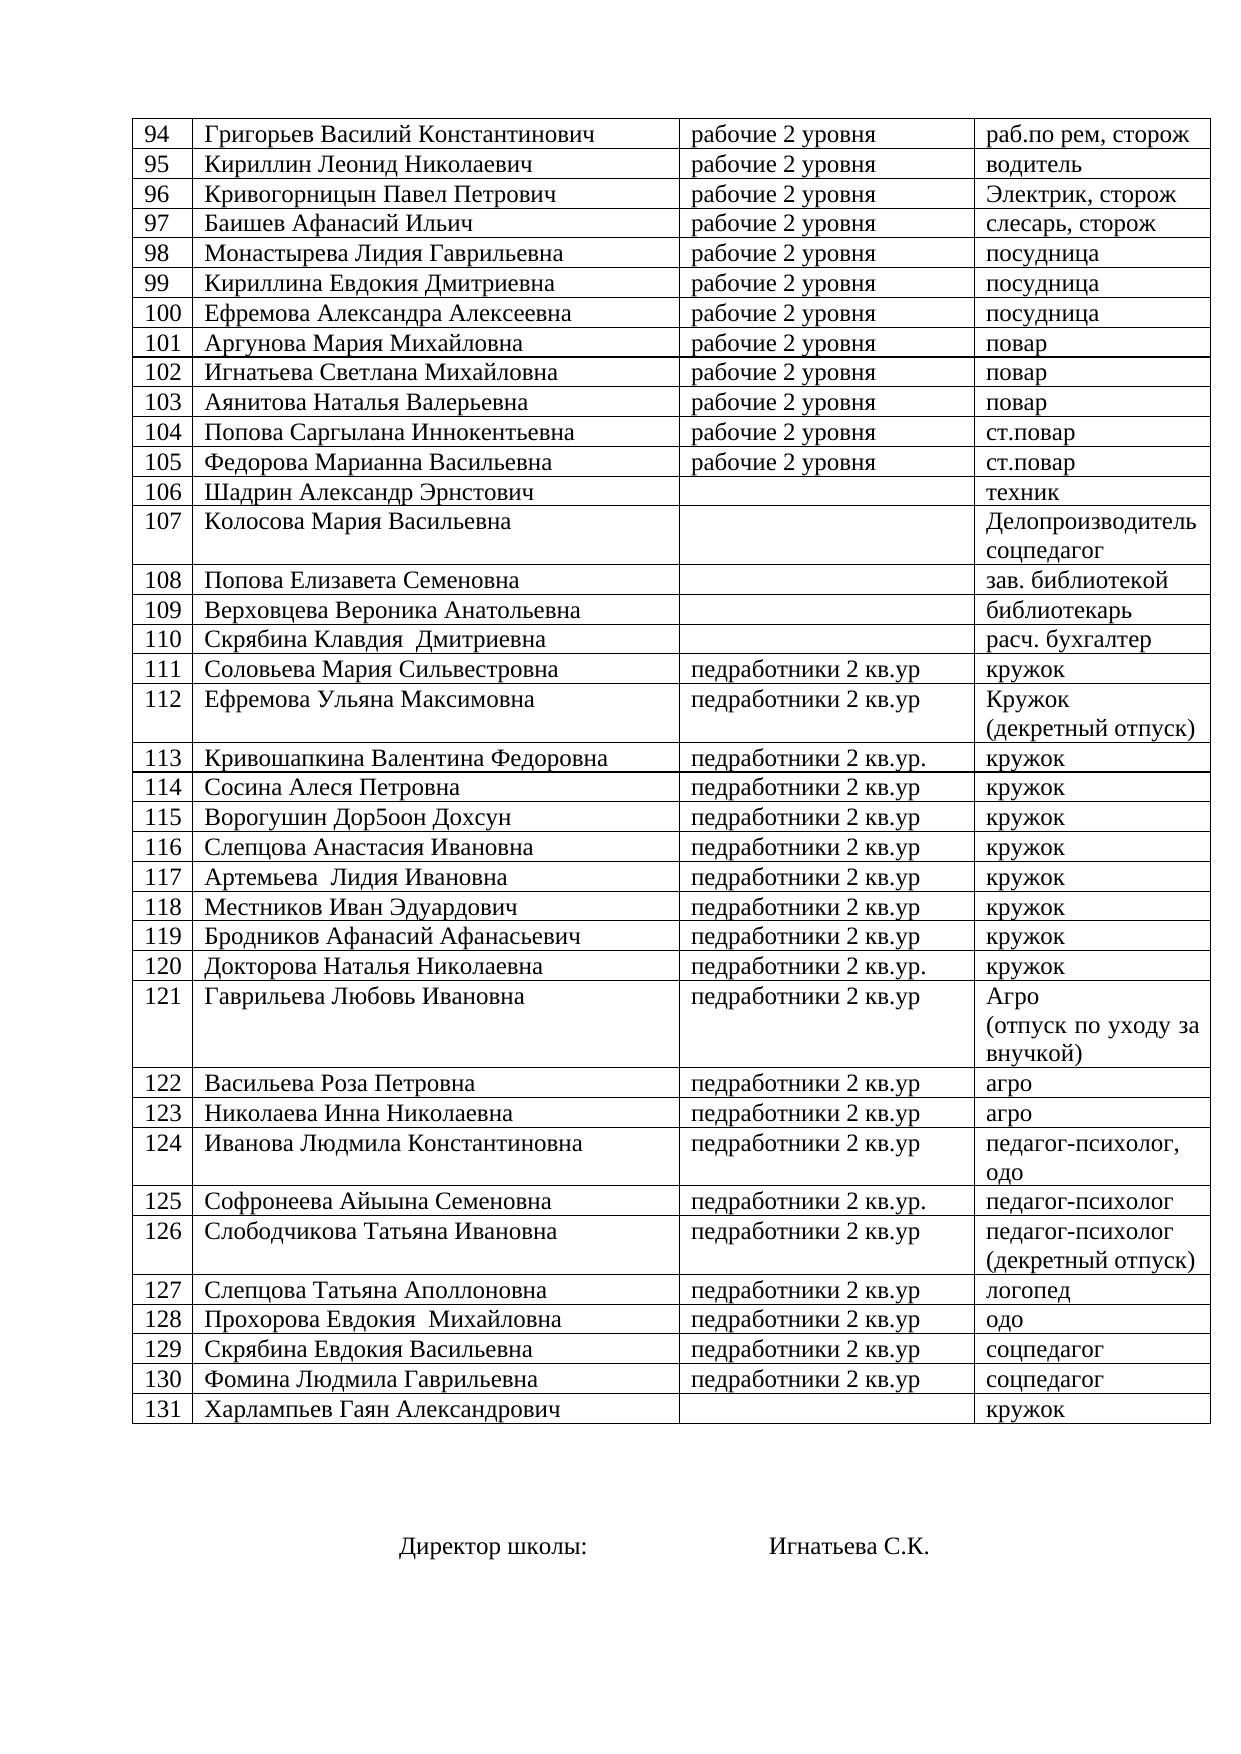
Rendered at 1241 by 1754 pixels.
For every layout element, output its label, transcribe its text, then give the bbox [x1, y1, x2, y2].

table_cell педработники 2 кв.ур [680, 1068, 974, 1097]
table_cell педработники 2 кв.ур [680, 1216, 974, 1274]
table_cell Попова Елизавета Семеновна [193, 565, 679, 594]
table_cell рабочие 2 уровня [680, 179, 974, 207]
table_cell посудница [975, 238, 1210, 267]
table_cell [680, 1394, 974, 1423]
table_cell 128 [133, 1305, 192, 1333]
table_cell Григорьев Василий Константинович [193, 119, 679, 148]
table_cell водитель [975, 149, 1210, 178]
text Директор школы: Игнатьева С.К. [177, 1531, 1152, 1560]
table_cell педработники 2 кв.ур [680, 1098, 974, 1127]
table_cell 94 [133, 119, 192, 148]
table_cell Игнатьева Светлана Михайловна [193, 358, 679, 386]
table_cell 131 [133, 1394, 192, 1423]
table_cell 122 [133, 1068, 192, 1097]
table_cell педработники 2 кв.ур [680, 832, 974, 861]
table_cell Аргунова Мария Михайловна [193, 328, 679, 356]
table_cell педработники 2 кв.ур [680, 1334, 974, 1363]
table_cell 114 [133, 773, 192, 801]
table_cell рабочие 2 уровня [680, 328, 974, 356]
table_cell Николаева Инна Николаевна [193, 1098, 679, 1127]
table_cell Ефремова Александра Алексеевна [193, 298, 679, 327]
table_cell Делопроизводитель соцпедагог [975, 506, 1210, 564]
table_cell 100 [133, 298, 192, 327]
table_cell расч. бухгалтер [975, 625, 1210, 653]
table_cell 99 [133, 268, 192, 297]
table_cell соцпедагог [975, 1364, 1210, 1393]
table_cell Электрик, сторож [975, 179, 1210, 207]
table_cell Фомина Людмила Гаврильевна [193, 1364, 679, 1393]
table_cell 123 [133, 1098, 192, 1127]
table_cell педработники 2 кв.ур [680, 654, 974, 683]
table_cell 119 [133, 921, 192, 950]
table_cell 113 [133, 743, 192, 771]
table_cell 120 [133, 951, 192, 980]
table_cell 109 [133, 595, 192, 623]
table_cell педработники 2 кв.ур [680, 1128, 974, 1185]
table_cell 98 [133, 238, 192, 267]
table_cell педработники 2 кв.ур [680, 921, 974, 950]
table_cell кружок [975, 773, 1210, 801]
table_cell Соловьева Мария Сильвестровна [193, 654, 679, 683]
table_cell ст.повар [975, 447, 1210, 476]
table_cell Монастырева Лидия Гаврильевна [193, 238, 679, 267]
table_cell 108 [133, 565, 192, 594]
table_cell 124 [133, 1128, 192, 1185]
table_cell [680, 625, 974, 653]
table_cell 126 [133, 1216, 192, 1274]
table_cell педработники 2 кв.ур [680, 1364, 974, 1393]
table_cell Гаврильева Любовь Ивановна [193, 981, 679, 1067]
table_cell агро [975, 1068, 1210, 1097]
table_cell рабочие 2 уровня [680, 268, 974, 297]
table_cell раб.по рем, сторож [975, 119, 1210, 148]
table_cell 105 [133, 447, 192, 476]
table_cell педработники 2 кв.ур [680, 892, 974, 920]
table_cell 127 [133, 1275, 192, 1303]
table_cell зав. библиотекой [975, 565, 1210, 594]
table_cell рабочие 2 уровня [680, 238, 974, 267]
table_cell Слепцова Анастасия Ивановна [193, 832, 679, 861]
table_cell соцпедагог [975, 1334, 1210, 1363]
table_cell Ефремова Ульяна Максимовна [193, 684, 679, 742]
table_cell 116 [133, 832, 192, 861]
table_cell педагог-психолог (декретный отпуск) [975, 1216, 1210, 1274]
table_cell 101 [133, 328, 192, 356]
table_cell Васильева Роза Петровна [193, 1068, 679, 1097]
table_cell 102 [133, 358, 192, 386]
table_cell Харлампьев Гаян Александрович [193, 1394, 679, 1423]
table_cell кружок [975, 654, 1210, 683]
table_cell Кириллин Леонид Николаевич [193, 149, 679, 178]
table_cell Софронеева Айыына Семеновна [193, 1186, 679, 1215]
table_cell педработники 2 кв.ур [680, 802, 974, 831]
table_cell 95 [133, 149, 192, 178]
table_cell 129 [133, 1334, 192, 1363]
table_cell 103 [133, 387, 192, 416]
table_cell [680, 565, 974, 594]
table_cell 125 [133, 1186, 192, 1215]
table_cell логопед [975, 1275, 1210, 1303]
table_cell Докторова Наталья Николаевна [193, 951, 679, 980]
table_cell рабочие 2 уровня [680, 358, 974, 386]
table_cell педработники 2 кв.ур [680, 684, 974, 742]
table_cell рабочие 2 уровня [680, 119, 974, 148]
table_cell 130 [133, 1364, 192, 1393]
table_cell рабочие 2 уровня [680, 298, 974, 327]
table_cell педагог-психолог, одо [975, 1128, 1210, 1185]
table_cell 112 [133, 684, 192, 742]
table_cell 117 [133, 862, 192, 891]
table_cell библиотекарь [975, 595, 1210, 623]
table_cell Сосина Алеся Петровна [193, 773, 679, 801]
table_cell кружок [975, 743, 1210, 771]
table_cell Прохорова Евдокия Михайловна [193, 1305, 679, 1333]
table_cell Кривогорницын Павел Петрович [193, 179, 679, 207]
table_cell [680, 477, 974, 505]
table_cell ст.повар [975, 417, 1210, 446]
table_cell Бродников Афанасий Афанасьевич [193, 921, 679, 950]
table_cell Федорова Марианна Васильевна [193, 447, 679, 476]
table_cell рабочие 2 уровня [680, 387, 974, 416]
table_cell Кириллина Евдокия Дмитриевна [193, 268, 679, 297]
table_cell 115 [133, 802, 192, 831]
table_cell педработники 2 кв.ур [680, 862, 974, 891]
table_cell педработники 2 кв.ур [680, 1275, 974, 1303]
table_cell Верховцева Вероника Анатольевна [193, 595, 679, 623]
table_cell [680, 595, 974, 623]
table_cell Аянитова Наталья Валерьевна [193, 387, 679, 416]
table_cell рабочие 2 уровня [680, 149, 974, 178]
table_cell кружок [975, 862, 1210, 891]
table_cell 110 [133, 625, 192, 653]
table_cell одо [975, 1305, 1210, 1333]
table_cell 104 [133, 417, 192, 446]
table_cell Скрябина Евдокия Васильевна [193, 1334, 679, 1363]
table_cell Баишев Афанасий Ильич [193, 209, 679, 237]
table_cell кружок [975, 832, 1210, 861]
table_cell Кружок (декретный отпуск) [975, 684, 1210, 742]
table_cell повар [975, 328, 1210, 356]
table_cell педработники 2 кв.ур. [680, 1186, 974, 1215]
table_cell педработники 2 кв.ур [680, 773, 974, 801]
table_cell кружок [975, 802, 1210, 831]
table_cell 118 [133, 892, 192, 920]
table_cell кружок [975, 951, 1210, 980]
table_cell Слободчикова Татьяна Ивановна [193, 1216, 679, 1274]
table_cell 106 [133, 477, 192, 505]
table_cell Колосова Мария Васильевна [193, 506, 679, 564]
table_cell Местников Иван Эдуардович [193, 892, 679, 920]
table_cell агро [975, 1098, 1210, 1127]
table_cell Попова Саргылана Иннокентьевна [193, 417, 679, 446]
table_cell педработники 2 кв.ур [680, 981, 974, 1067]
table_cell педработники 2 кв.ур [680, 1305, 974, 1333]
table_cell [680, 506, 974, 564]
table_cell педработники 2 кв.ур. [680, 743, 974, 771]
table_cell 97 [133, 209, 192, 237]
table_cell слесарь, сторож [975, 209, 1210, 237]
table_cell Артемьева Лидия Ивановна [193, 862, 679, 891]
table_cell 96 [133, 179, 192, 207]
table_cell посудница [975, 298, 1210, 327]
table_cell кружок [975, 892, 1210, 920]
table_cell педагог-психолог [975, 1186, 1210, 1215]
table_cell рабочие 2 уровня [680, 417, 974, 446]
table_cell Ворогушин Дор5оон Дохсун [193, 802, 679, 831]
table_cell рабочие 2 уровня [680, 209, 974, 237]
table_cell Скрябина Клавдия Дмитриевна [193, 625, 679, 653]
table_cell рабочие 2 уровня [680, 447, 974, 476]
table_cell техник [975, 477, 1210, 505]
table_cell Слепцова Татьяна Аполлоновна [193, 1275, 679, 1303]
table_cell Шадрин Александр Эрнстович [193, 477, 679, 505]
table_cell педработники 2 кв.ур. [680, 951, 974, 980]
table_cell Иванова Людмила Константиновна [193, 1128, 679, 1185]
table_cell Агро (отпуск по уходу за внучкой) [975, 981, 1210, 1067]
table_cell 107 [133, 506, 192, 564]
table_cell 111 [133, 654, 192, 683]
table_cell посудница [975, 268, 1210, 297]
table_cell повар [975, 387, 1210, 416]
table_cell кружок [975, 1394, 1210, 1423]
table_cell повар [975, 358, 1210, 386]
table_cell Кривошапкина Валентина Федоровна [193, 743, 679, 771]
table_cell 121 [133, 981, 192, 1067]
table_cell кружок [975, 921, 1210, 950]
